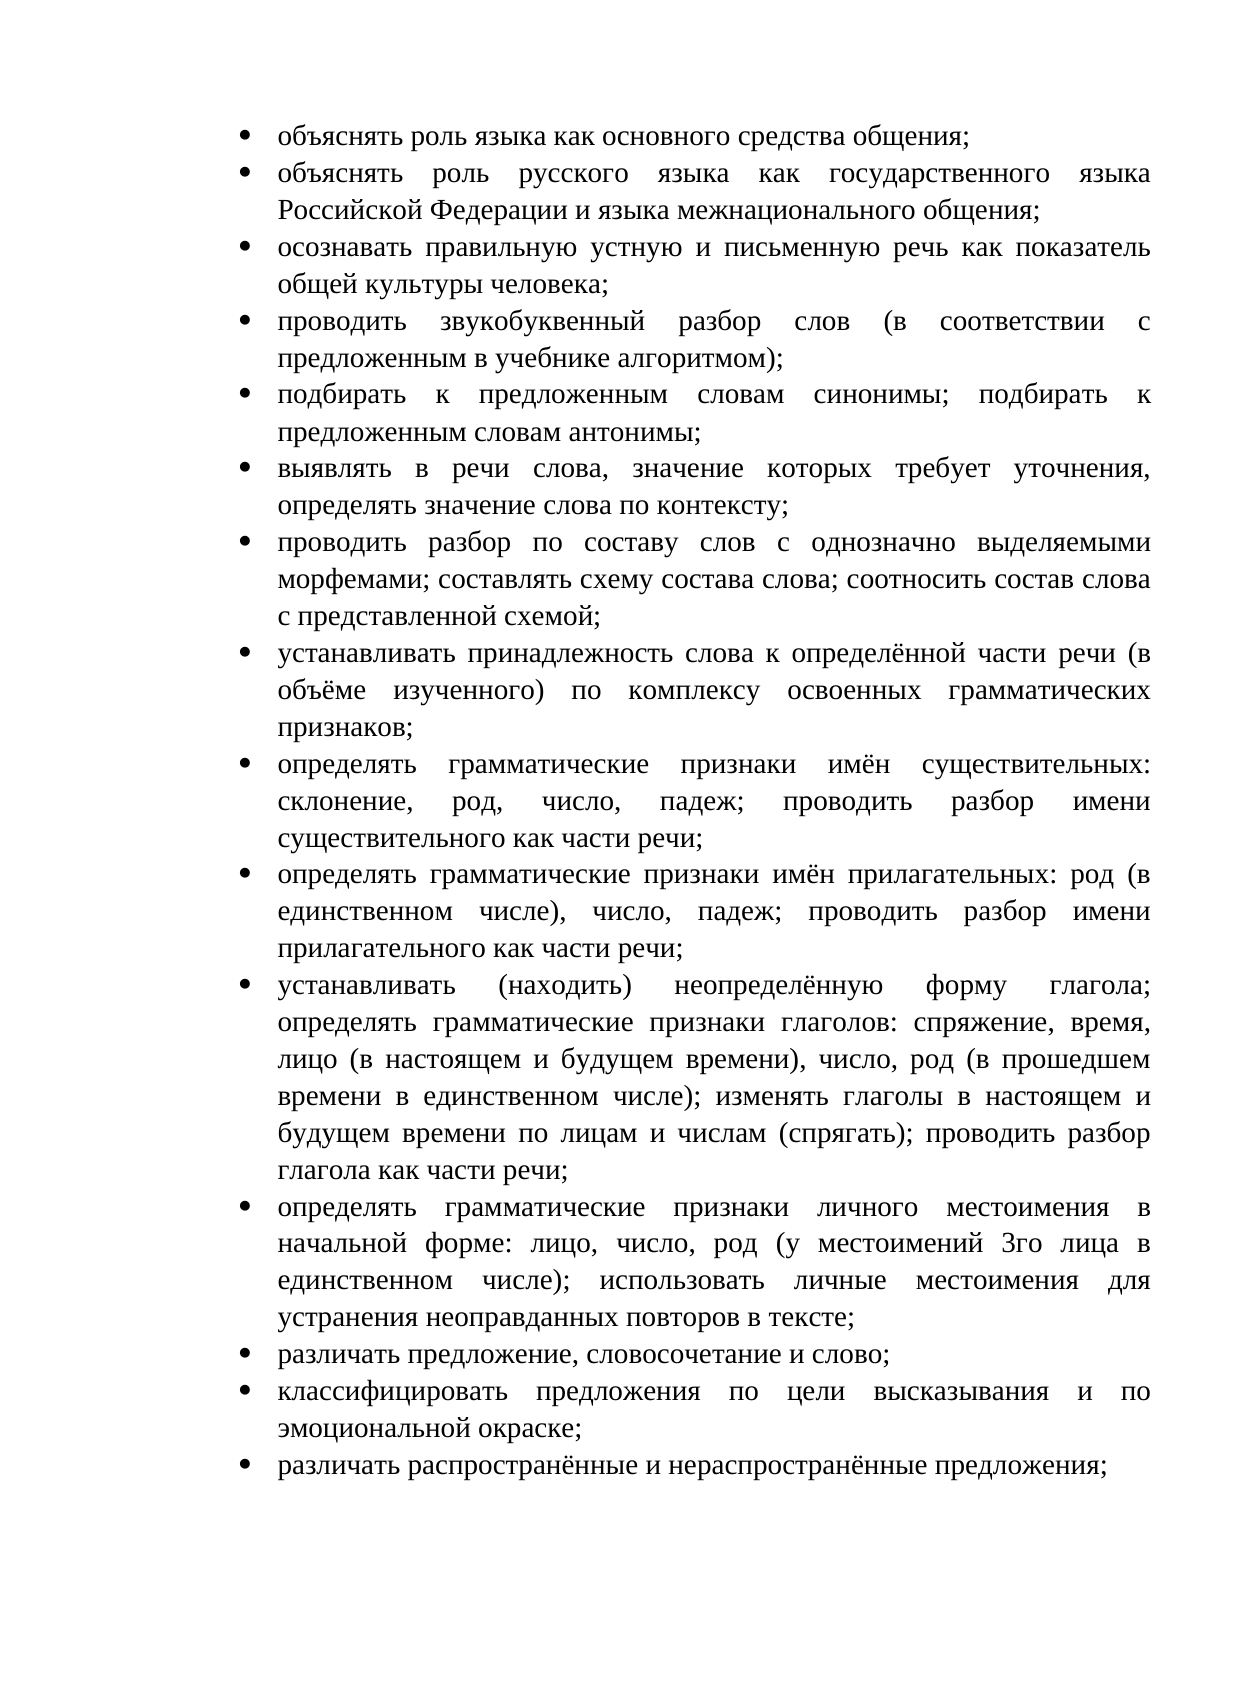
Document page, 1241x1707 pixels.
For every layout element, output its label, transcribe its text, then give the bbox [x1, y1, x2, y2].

list определять грамматические признаки личного местоимения в начальной форме: лицо, число, род (у местоимений 3го лица в единственном числе); использовать личные местоимения для устранения неоправданных повторов в тексте; [240, 1189, 1152, 1333]
list классифицировать предложения по цели высказывания и по эмоциональной окраске; [240, 1373, 1152, 1444]
list проводить разбор по составу слов с однозначно выделяемыми морфемами; составлять схему состава слова; соотносить состав слова с представленной схемой; [240, 524, 1152, 632]
list осознавать правильную устную и письменную речь как показатель общей культуры человека; [240, 229, 1152, 299]
list определять грамматические признаки имён прилагательных: род (в единственном числе), число, падеж; проводить разбор имени прилагательного как части речи; [240, 857, 1152, 964]
list различать предложение, словосочетание и слово; [240, 1336, 1152, 1370]
list определять грамматические признаки имён существительных: склонение, род, число, падеж; проводить разбор имени существительного как части речи; [240, 746, 1152, 853]
list проводить звукобуквенный разбор слов (в соответствии с предложенным в учебнике алгоритмом); [240, 303, 1152, 373]
list подбирать к предложенным словам синонимы; подбирать к предложенным словам антонимы; [240, 377, 1152, 447]
list выявлять в речи слова, значение которых требует уточнения, определять значение слова по контексту; [240, 451, 1152, 521]
list устанавливать принадлежность слова к определённой части речи (в объёме изученного) по комплексу освоенных грамматических признаков; [240, 635, 1152, 742]
list объяснять роль языка как основного средства общения; [240, 118, 1152, 152]
list устанавливать (находить) неопределённую форму глагола; определять грамматические признаки глаголов: спряжение, время, лицо (в настоящем и будущем времени), число, род (в прошедшем времени в единственном числе); изменять глаголы в настоящем и будущем времени по лицам и числам (спрягать); проводить разбор глагола как части речи; [240, 967, 1152, 1185]
list различать распространённые и нераспространённые предложения; [240, 1447, 1152, 1481]
list объяснять роль русского языка как государственного языка Российской Федерации и языка межнационального общения; [240, 155, 1152, 226]
